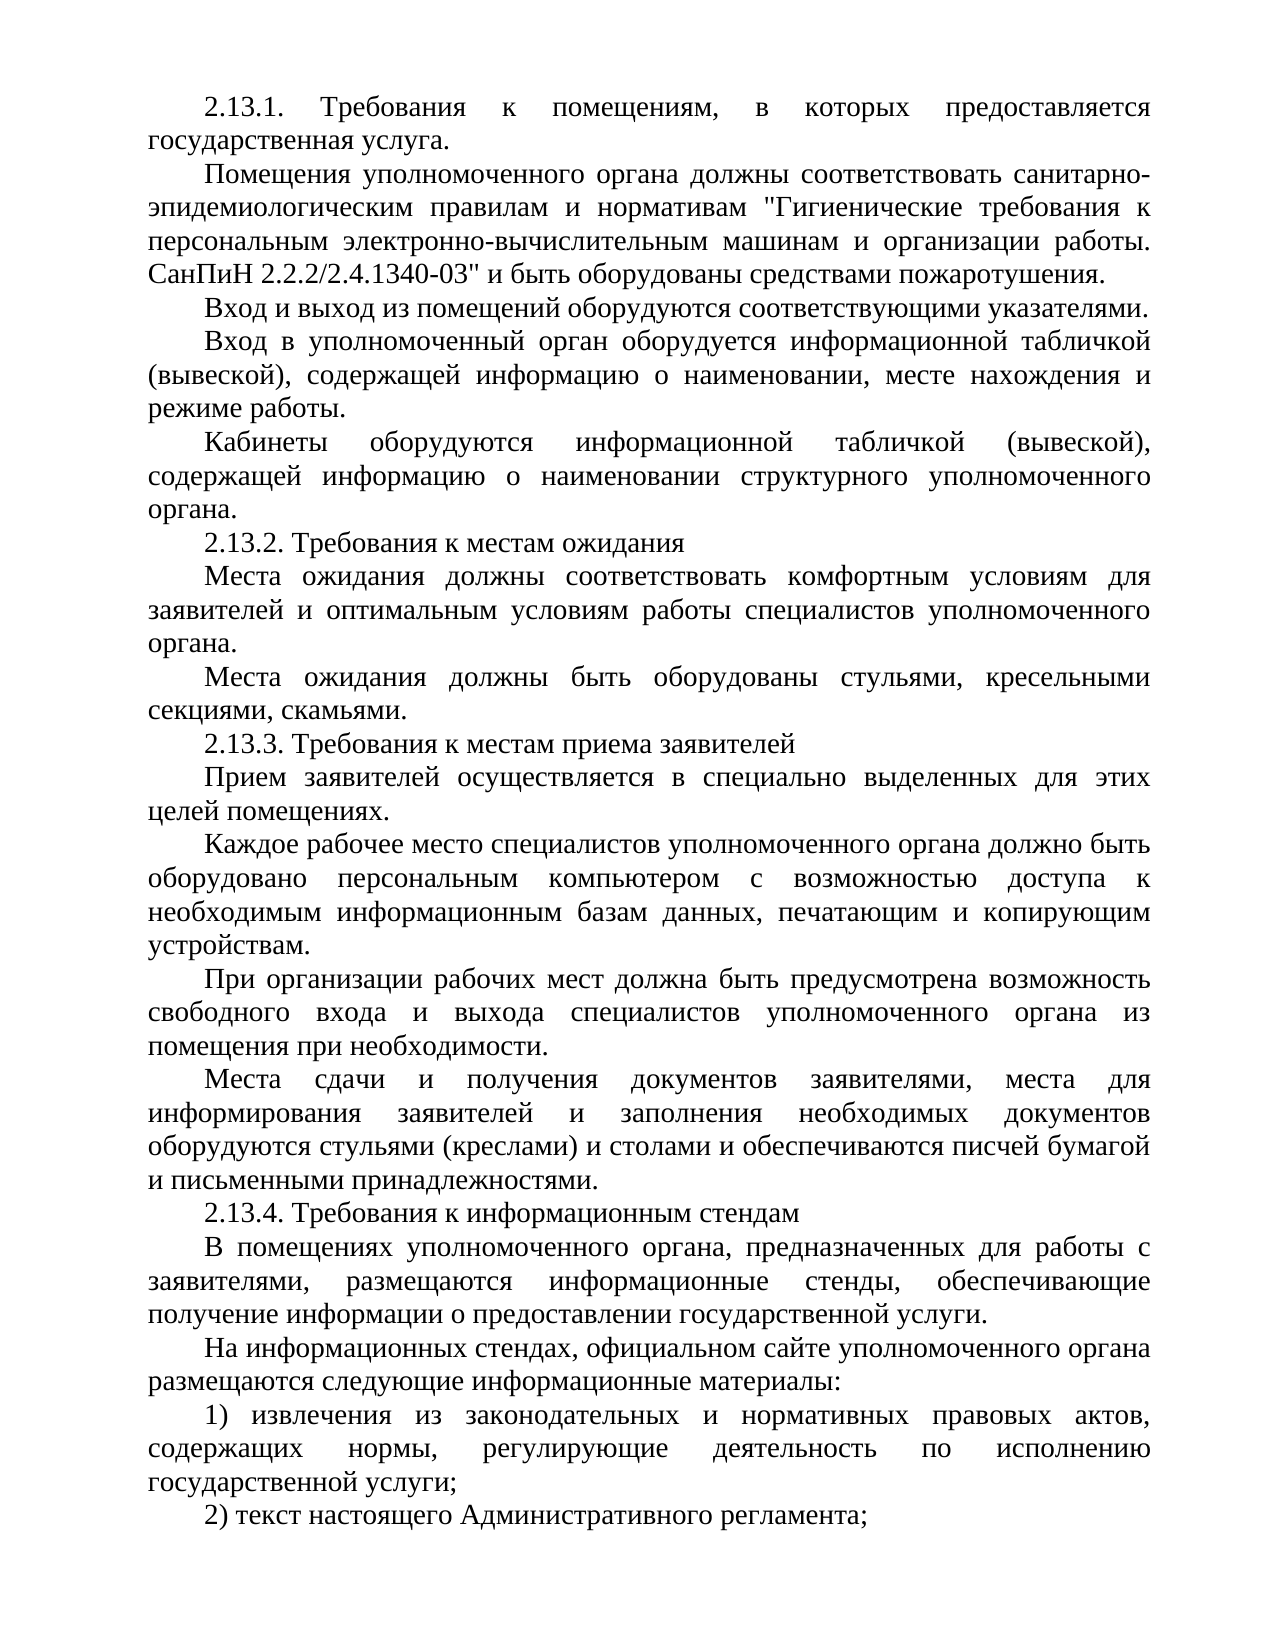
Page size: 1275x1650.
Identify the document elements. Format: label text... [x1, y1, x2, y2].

text Каждое рабочее место специалистов уполномоченного органа должно быть оборудовано персональным компьютером с возможностью доступа к необходимым информационным базам данных, печатающим и копирующим устройствам. [148, 827, 1152, 961]
text Прием заявителей осуществляется в специально выделенных для этих целей помещениях. [148, 759, 1152, 827]
text 2) текст настоящего Административного регламента; [148, 1497, 1152, 1531]
text В помещениях уполномоченного органа, предназначенных для работы с заявителями, размещаются информационные стенды, обеспечивающие получение информации о предоставлении государственной услуги. [148, 1229, 1152, 1330]
text При организации рабочих мест должна быть предусмотрена возможность свободного входа и выхода специалистов уполномоченного органа из помещения при необходимости. [148, 961, 1152, 1061]
text Помещения уполномоченного органа должны соответствовать санитарно-эпидемиологическим правилам и нормативам "Гигиенические требования к персональным электронно-вычислительным машинам и организации работы. СанПиН 2.2.2/2.4.1340-03" и быть оборудованы средствами пожаротушения. [148, 156, 1152, 290]
text Вход и выход из помещений оборудуются соответствующими указателями. [148, 290, 1152, 323]
text 2.13.3. Требования к местам приема заявителей [148, 726, 1152, 759]
text 1) извлечения из законодательных и нормативных правовых актов, содержащих нормы, регулирующие деятельность по исполнению государственной услуги; [148, 1397, 1152, 1497]
text Кабинеты оборудуются информационной табличкой (вывеской), содержащей информацию о наименовании структурного уполномоченного органа. [148, 424, 1152, 525]
text 2.13.4. Требования к информационным стендам [148, 1196, 1152, 1229]
text Места ожидания должны соответствовать комфортным условиям для заявителей и оптимальным условиям работы специалистов уполномоченного органа. [148, 558, 1152, 659]
text На информационных стендах, официальном сайте уполномоченного органа размещаются следующие информационные материалы: [148, 1330, 1152, 1397]
text 2.13.2. Требования к местам ожидания [148, 525, 1152, 558]
text Места ожидания должны быть оборудованы стульями, кресельными секциями, скамьями. [148, 659, 1152, 726]
text 2.13.1. Требования к помещениям, в которых предоставляется государственная услуга. [148, 89, 1152, 156]
text Вход в уполномоченный орган оборудуется информационной табличкой (вывеской), содержащей информацию о наименовании, месте нахождения и режиме работы. [148, 323, 1152, 424]
text Места сдачи и получения документов заявителями, места для информирования заявителей и заполнения необходимых документов оборудуются стульями (креслами) и столами и обеспечиваются писчей бумагой и письменными принадлежностями. [148, 1061, 1152, 1196]
